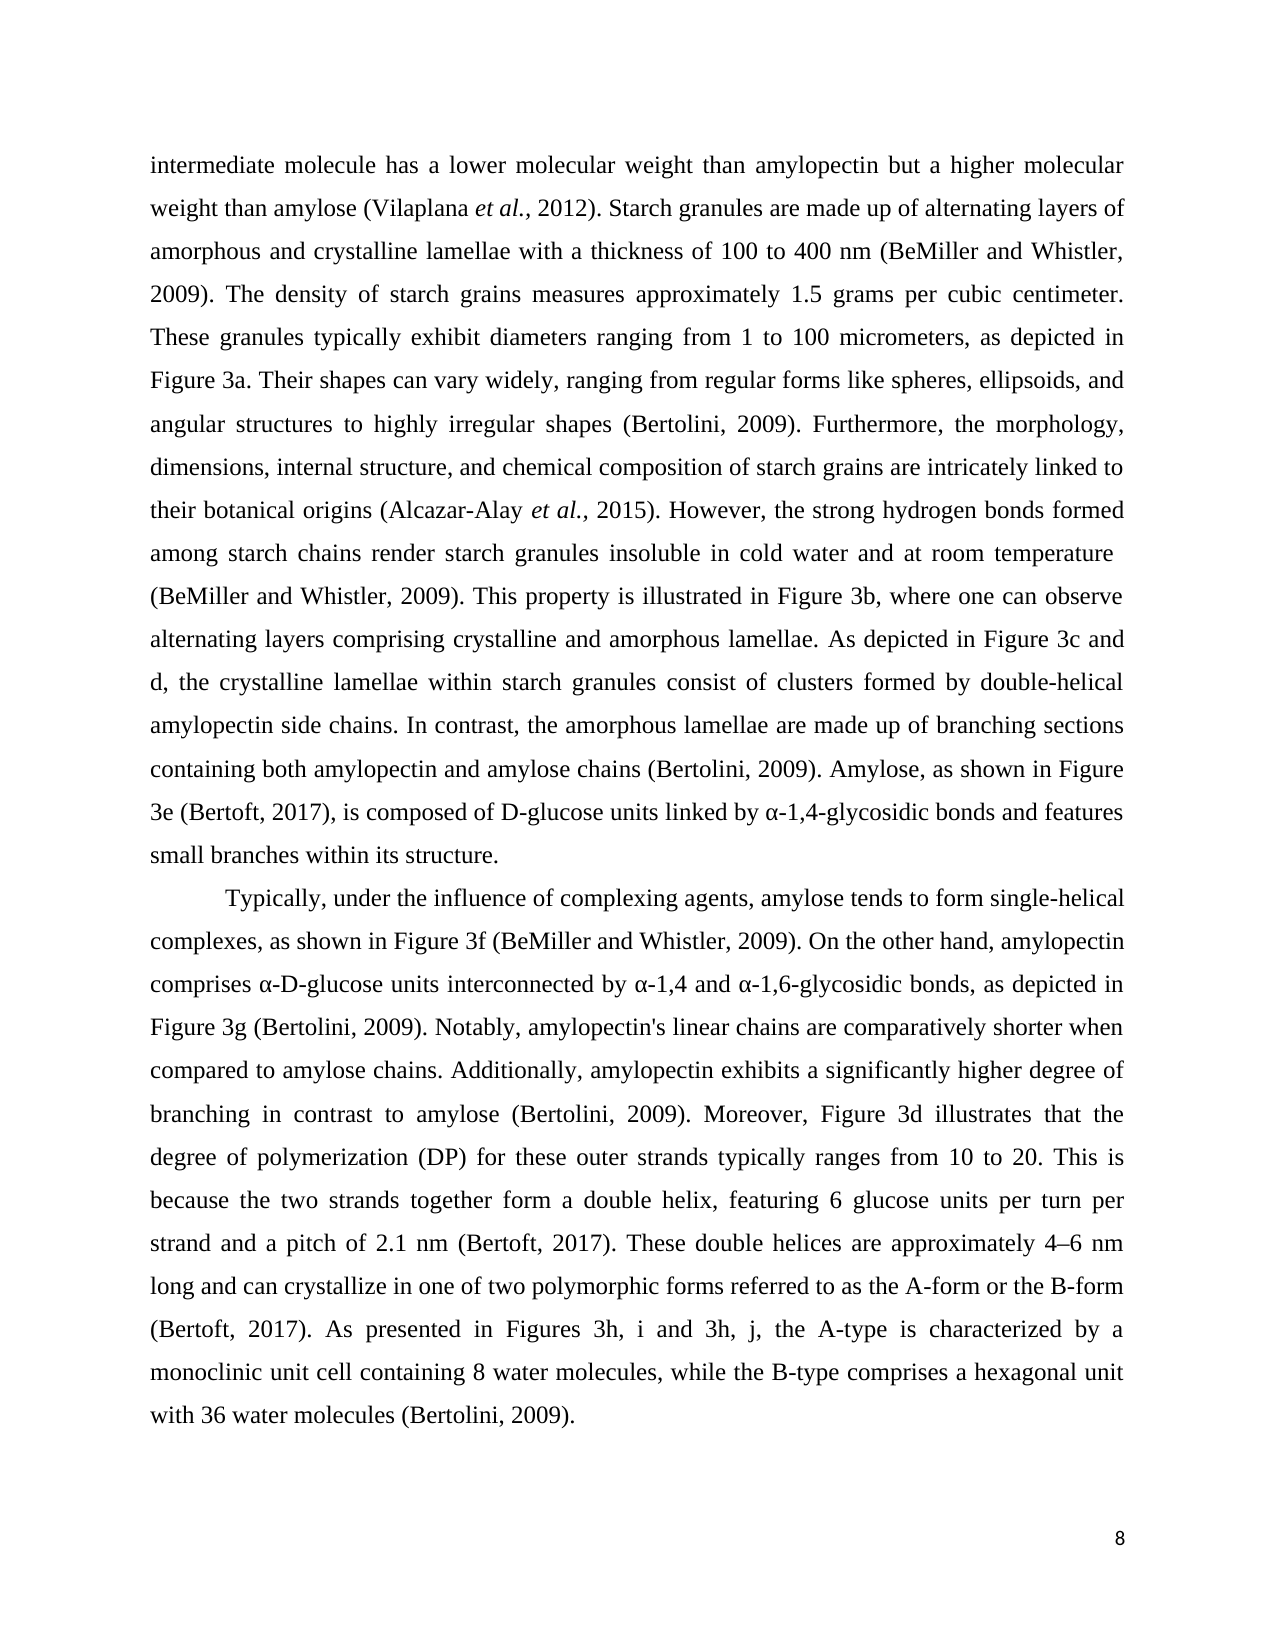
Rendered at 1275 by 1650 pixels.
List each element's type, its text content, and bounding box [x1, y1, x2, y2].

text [150, 150, 1125, 869]
text Typically, under the influence of complexing agents, amylose tends to form single-helical complexes, as shown in Figure 3f (BeMiller and Whistler, 2009). On the other hand, amylopectin comprises α-D-glucose units interconnected by α-1,4 and α-1,6-glycosidic bonds, as depicted in Figure 3g (Bertolini, 2009). Notably, amylopectin's linear chains are comparatively shorter when compared to amylose chains. Additionally, amylopectin exhibits a significantly higher degree of branching in contrast to amylose (Bertolini, 2009). Moreover, Figure 3d illustrates that the degree of polymerization (DP) for these outer strands typically ranges from 10 to 20. This is because the two strands together form a double helix, featuring 6 glucose units per turn per strand and a pitch of 2.1 nm (Bertoft, 2017). These double helices are approximately 4–6 nm long and can crystallize in one of two polymorphic forms referred to as the A-form or the B-form (Bertoft, 2017). As presented in Figures 3h, i and 3h, j, the A-type is characterized by a monoclinic unit cell containing 8 water molecules, while the B-type comprises a hexagonal unit with 36 water molecules (Bertolini, 2009). [150, 883, 1125, 1429]
